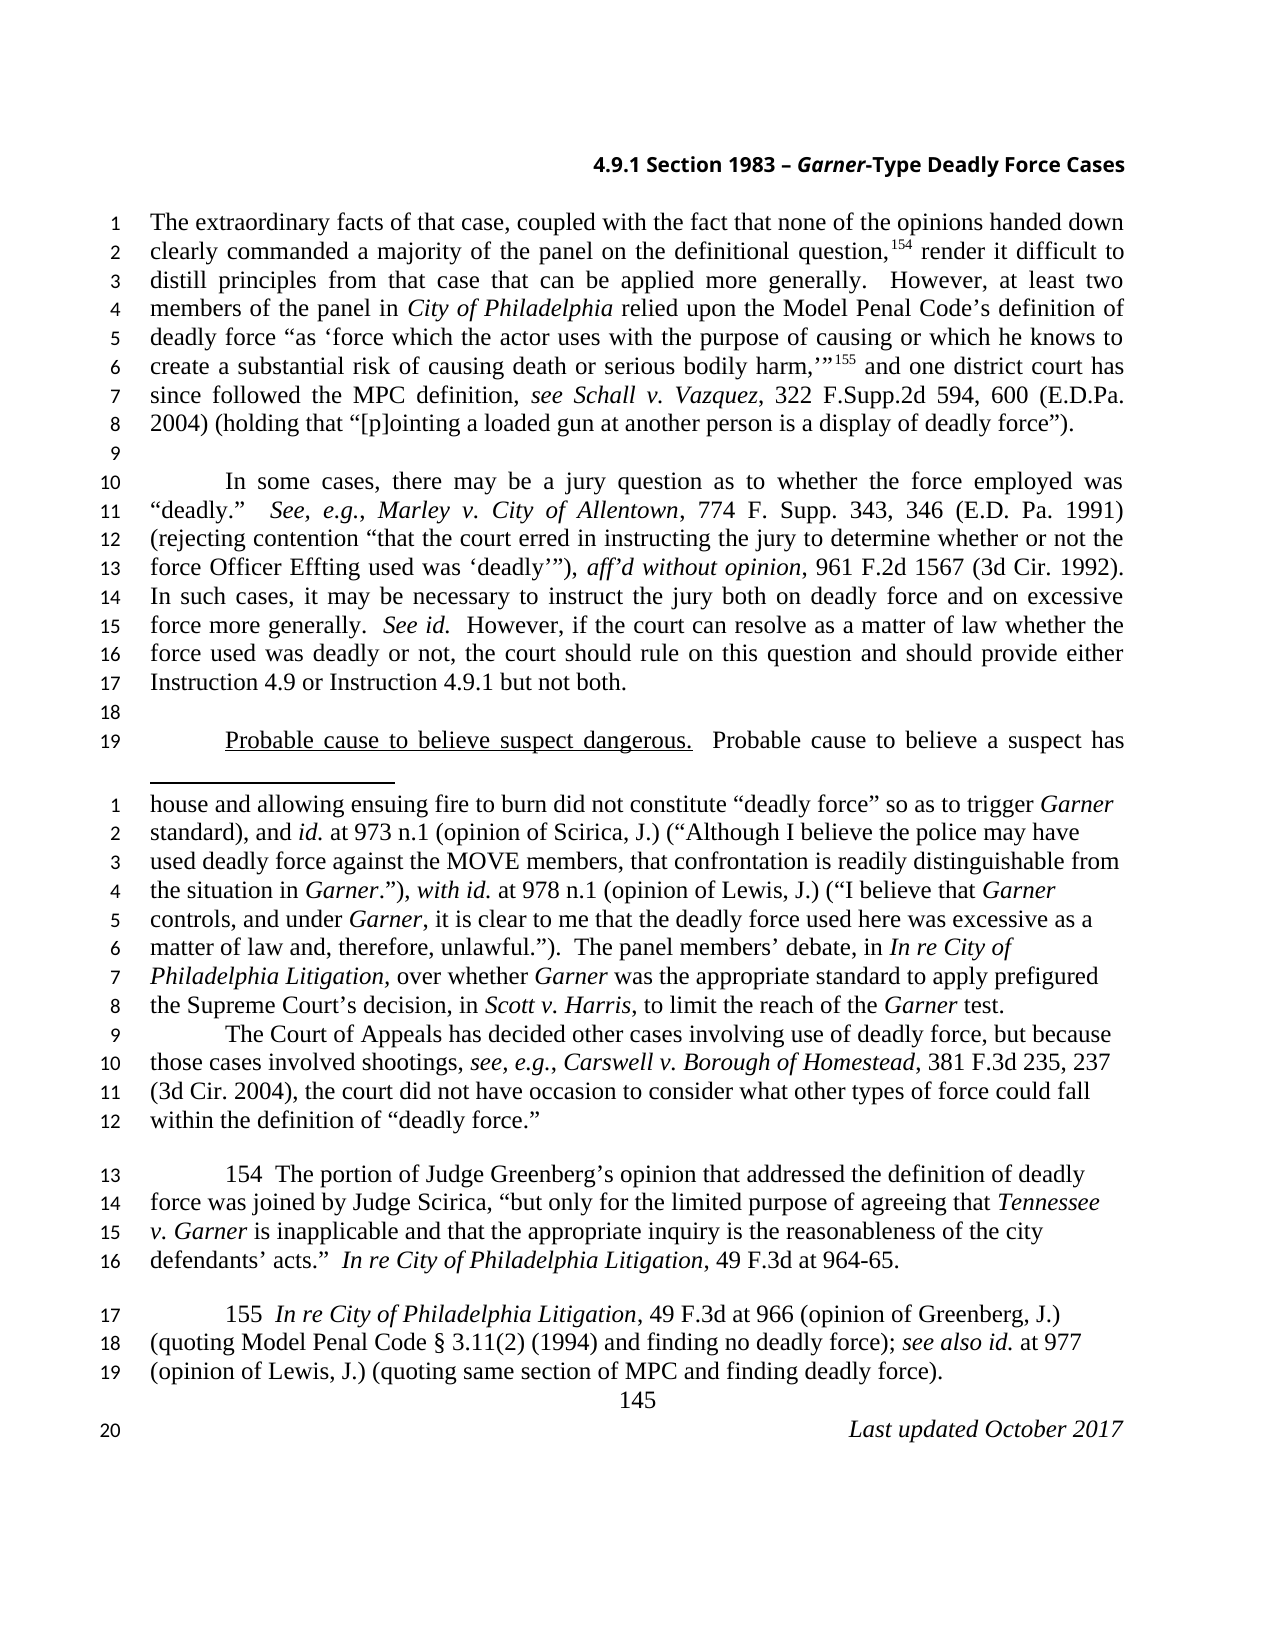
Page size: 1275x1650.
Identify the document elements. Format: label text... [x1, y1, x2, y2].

text In some cases, there may be a jury question as to whether the force employed was “deadly.” See, e.g., Marley v. City of Allentown, 774 F. Supp. 343, 346 (E.D. Pa. 1991) (rejecting contention “that the court erred in instructing the jury to determine whether or not the force Officer Effting used was ‘deadly’”), aff’d without opinion, 961 F.2d 1567 (3d Cir. 1992). In such cases, it may be necessary to instruct the jury both on deadly force and on excessive force more generally. See id. However, if the court can resolve as a matter of law whether the force used was deadly or not, the court should rule on this question and should provide either Instruction 4.9 or Instruction 4.9.1 but not both. [150, 466, 1125, 696]
text The Court of Appeals has not provided much guidance on the scope and nature of the term “deadly force.” In re City of Philadelphia Litigation is the only case in which the Court of Appeals has so far confronted the question of defining deadly force for Garner purposes. The extraordinary facts of that case, coupled with the fact that none of the opinions handed down clearly commanded a majority of the panel on the definitional question, render it difficult to distill principles from that case that can be applied more generally. However, at least two members of the panel in City of Philadelphia relied upon the Model Penal Code’s definition of deadly force “as ‘force which the actor uses with the purpose of causing or which he knows to create a substantial risk of causing death or serious bodily harm,’” and one district court has since followed the MPC definition, see Schall v. Vazquez, 322 F.Supp.2d 594, 600 (E.D.Pa. 2004) (holding that “[p]ointing a loaded gun at another person is a display of deadly force”). [150, 207, 1125, 437]
